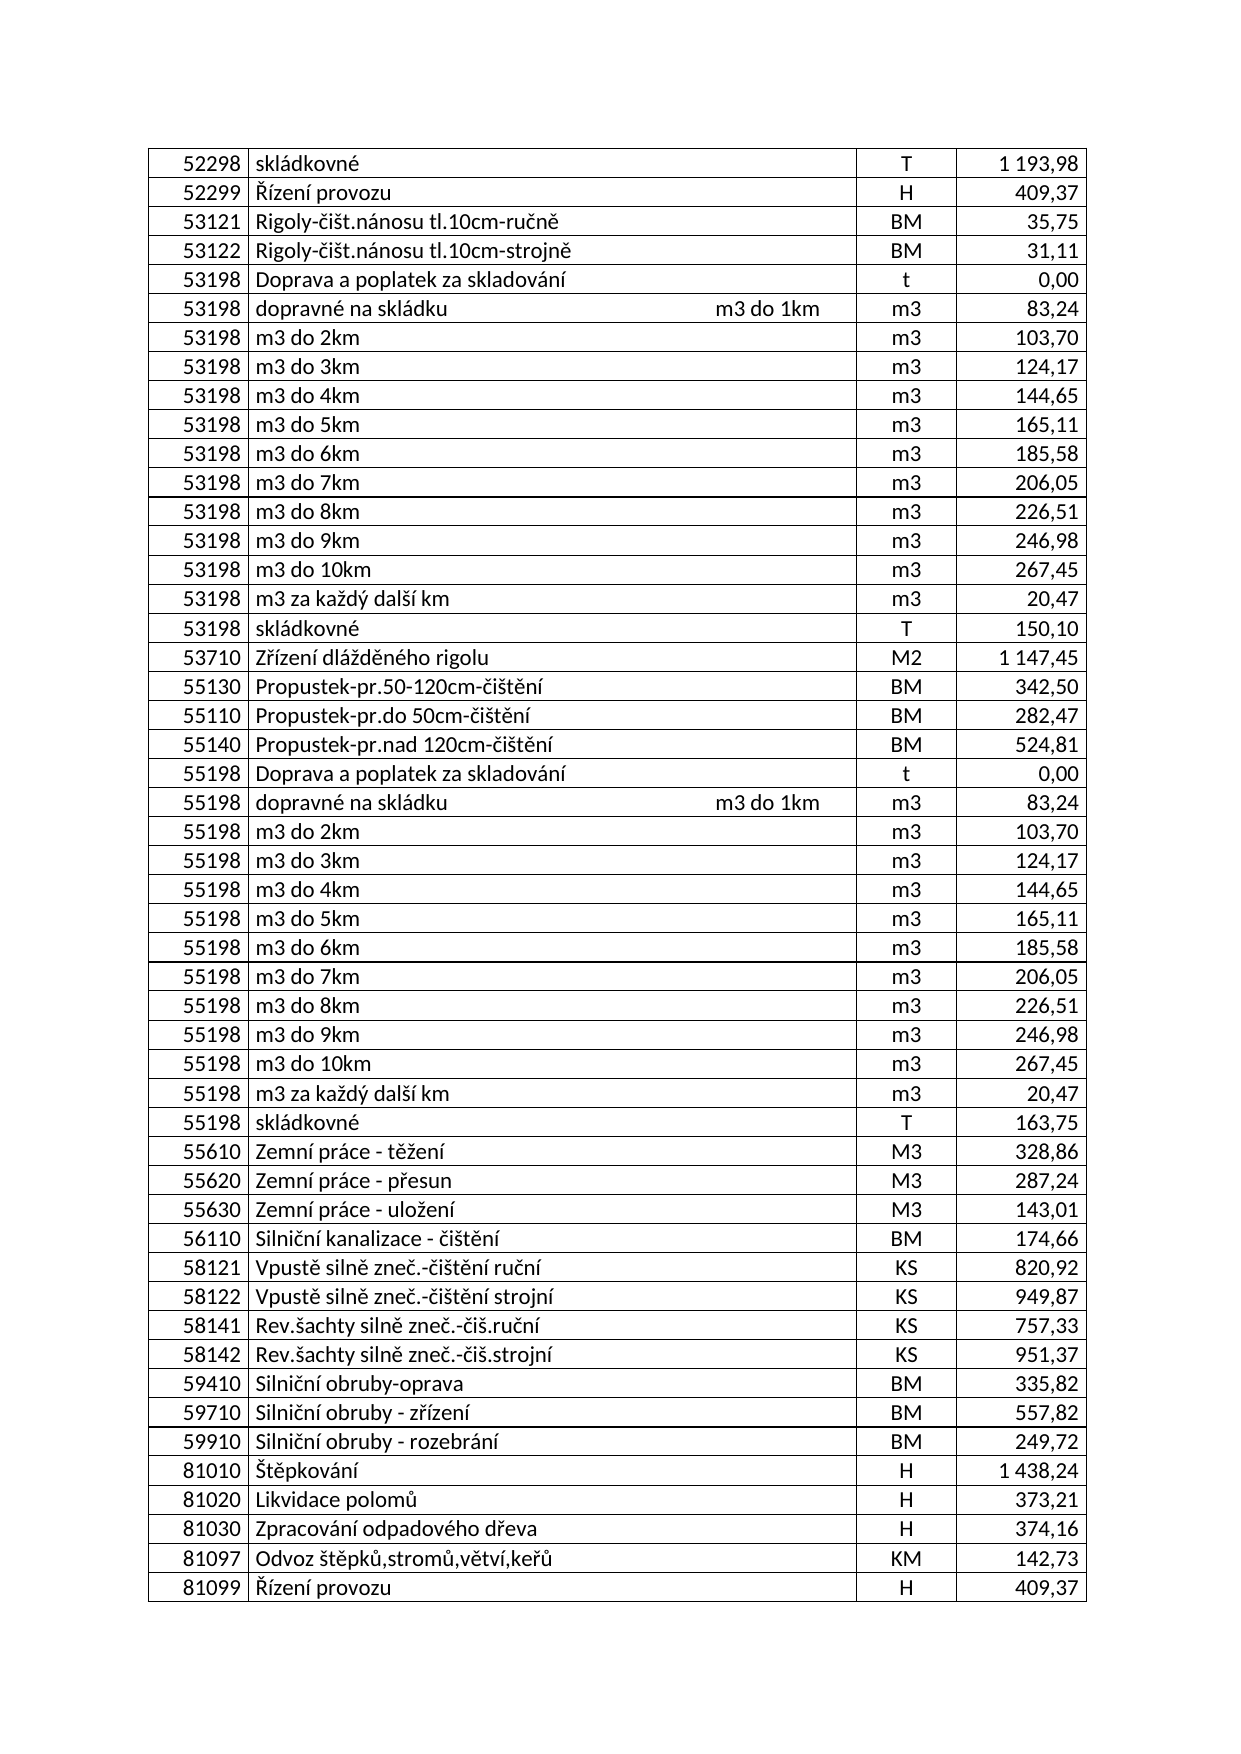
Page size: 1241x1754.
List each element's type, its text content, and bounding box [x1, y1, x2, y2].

table_cell 55198 [149, 933, 248, 961]
table_cell 55130 [149, 672, 248, 700]
table_cell KS [857, 1253, 956, 1281]
table_cell 949,87 [957, 1282, 1086, 1310]
table_cell 249,72 [957, 1428, 1086, 1455]
table_cell m3 za každý další km [249, 1079, 856, 1107]
table_cell 0,00 [957, 265, 1086, 293]
table_cell 951,37 [957, 1340, 1086, 1368]
table_cell 206,05 [957, 468, 1086, 496]
table_cell 55198 [149, 963, 248, 990]
table_cell m3 do 6km [249, 933, 856, 961]
table_cell Vpustě silně zneč.-čištění strojní [249, 1282, 856, 1310]
table_cell 55198 [149, 991, 248, 1019]
table_cell 53198 [149, 352, 248, 380]
table_cell m3 [857, 585, 956, 613]
table_cell 144,65 [957, 381, 1086, 409]
table_cell 55198 [149, 817, 248, 845]
table_cell 328,86 [957, 1137, 1086, 1165]
table_cell 143,01 [957, 1195, 1086, 1223]
table_cell 103,70 [957, 323, 1086, 351]
table_cell 53198 [149, 410, 248, 438]
table_cell t [857, 265, 956, 293]
table_cell m3 [857, 1021, 956, 1048]
table_cell BM [857, 730, 956, 758]
table_cell m3 [857, 498, 956, 525]
table_cell 185,58 [957, 933, 1086, 961]
table_cell 55198 [149, 1079, 248, 1107]
table_cell m3 do 5km [249, 410, 856, 438]
table_cell dopravné na skládku m3 do 1km [249, 788, 856, 816]
table_cell Zemní práce - těžení [249, 1137, 856, 1165]
table_cell M2 [857, 643, 956, 671]
table_cell m3 [857, 963, 956, 990]
table_cell 53710 [149, 643, 248, 671]
table_cell 55198 [149, 788, 248, 816]
table_cell 55630 [149, 1195, 248, 1223]
table_cell 820,92 [957, 1253, 1086, 1281]
table_cell 557,82 [957, 1398, 1086, 1426]
table_cell 53198 [149, 614, 248, 642]
table_cell 53198 [149, 556, 248, 583]
table_cell 55110 [149, 701, 248, 729]
table_cell 59710 [149, 1398, 248, 1426]
table_cell m3 do 6km [249, 439, 856, 467]
table_cell H [857, 1456, 956, 1484]
table_cell 53198 [149, 498, 248, 525]
table_cell 55620 [149, 1166, 248, 1194]
table_cell 246,98 [957, 526, 1086, 554]
table_cell m3 do 7km [249, 963, 856, 990]
table_cell m3 do 2km [249, 323, 856, 351]
table_cell m3 [857, 439, 956, 467]
table_cell Vpustě silně zneč.-čištění ruční [249, 1253, 856, 1281]
table_cell 0,00 [957, 759, 1086, 787]
table_cell 524,81 [957, 730, 1086, 758]
table_cell Řízení provozu [249, 1573, 856, 1601]
table_cell m3 do 4km [249, 875, 856, 903]
table_cell 55198 [149, 846, 248, 874]
table_cell 150,10 [957, 614, 1086, 642]
table_cell Štěpkování [249, 1456, 856, 1484]
table_cell m3 do 10km [249, 1050, 856, 1078]
table_cell 185,58 [957, 439, 1086, 467]
table_cell Doprava a poplatek za skladování [249, 265, 856, 293]
table_cell 1 438,24 [957, 1456, 1086, 1484]
table_cell m3 [857, 1079, 956, 1107]
table_cell Zpracování odpadového dřeva [249, 1515, 856, 1543]
table_cell skládkovné [249, 614, 856, 642]
table_cell Silniční obruby - rozebrání [249, 1428, 856, 1455]
table_cell 53122 [149, 236, 248, 264]
table_cell Rev.šachty silně zneč.-čiš.ruční [249, 1311, 856, 1339]
table_cell m3 [857, 381, 956, 409]
table_cell 58122 [149, 1282, 248, 1310]
table_cell Zřízení dlážděného rigolu [249, 643, 856, 671]
table_cell Rigoly-čišt.nánosu tl.10cm-strojně [249, 236, 856, 264]
table_cell Silniční obruby - zřízení [249, 1398, 856, 1426]
table_cell 165,11 [957, 904, 1086, 932]
table_cell 53198 [149, 381, 248, 409]
table_cell 53121 [149, 207, 248, 235]
table_cell BM [857, 672, 956, 700]
table_cell BM [857, 1224, 956, 1252]
table_cell 55610 [149, 1137, 248, 1165]
table_cell 267,45 [957, 1050, 1086, 1078]
table_cell 52299 [149, 178, 248, 206]
table_cell KM [857, 1544, 956, 1572]
table_cell m3 [857, 991, 956, 1019]
table_cell 174,66 [957, 1224, 1086, 1252]
table_cell m3 do 3km [249, 352, 856, 380]
table_cell m3 [857, 817, 956, 845]
table_cell Zemní práce - přesun [249, 1166, 856, 1194]
table_cell m3 do 9km [249, 526, 856, 554]
table_cell 58121 [149, 1253, 248, 1281]
table_cell m3 [857, 526, 956, 554]
table_cell BM [857, 1428, 956, 1455]
table_cell BM [857, 207, 956, 235]
table_cell KS [857, 1340, 956, 1368]
table_cell m3 do 4km [249, 381, 856, 409]
table_cell 53198 [149, 294, 248, 322]
table_cell 103,70 [957, 817, 1086, 845]
table_cell m3 [857, 352, 956, 380]
table_cell 55198 [149, 1021, 248, 1048]
table_cell m3 do 2km [249, 817, 856, 845]
table_cell m3 [857, 788, 956, 816]
table_cell T [857, 149, 956, 177]
table_cell skládkovné [249, 149, 856, 177]
table_cell 59410 [149, 1369, 248, 1397]
table_cell 342,50 [957, 672, 1086, 700]
table_cell Propustek-pr.nad 120cm-čištění [249, 730, 856, 758]
table_cell 56110 [149, 1224, 248, 1252]
table_cell 31,11 [957, 236, 1086, 264]
table_cell 52298 [149, 149, 248, 177]
table_cell 267,45 [957, 556, 1086, 583]
table_cell 55140 [149, 730, 248, 758]
table_cell KS [857, 1311, 956, 1339]
table_cell 757,33 [957, 1311, 1086, 1339]
table_cell m3 do 8km [249, 498, 856, 525]
table_cell BM [857, 701, 956, 729]
table_cell 81010 [149, 1456, 248, 1484]
table_cell m3 [857, 875, 956, 903]
table_cell M3 [857, 1137, 956, 1165]
table_cell m3 do 7km [249, 468, 856, 496]
table_cell 58142 [149, 1340, 248, 1368]
table_cell Silniční obruby-oprava [249, 1369, 856, 1397]
table_cell m3 [857, 410, 956, 438]
table_cell m3 do 10km [249, 556, 856, 583]
table_cell 59910 [149, 1428, 248, 1455]
table_cell Doprava a poplatek za skladování [249, 759, 856, 787]
table_cell 142,73 [957, 1544, 1086, 1572]
table_cell 81030 [149, 1515, 248, 1543]
table_cell m3 [857, 933, 956, 961]
table_cell 1 193,98 [957, 149, 1086, 177]
table_cell 374,16 [957, 1515, 1086, 1543]
table_cell BM [857, 236, 956, 264]
table_cell 58141 [149, 1311, 248, 1339]
table_cell 144,65 [957, 875, 1086, 903]
table_cell 246,98 [957, 1021, 1086, 1048]
table_cell m3 [857, 323, 956, 351]
table_cell 165,11 [957, 410, 1086, 438]
table_cell 287,24 [957, 1166, 1086, 1194]
table_cell 1 147,45 [957, 643, 1086, 671]
table_cell m3 do 5km [249, 904, 856, 932]
table_cell Rev.šachty silně zneč.-čiš.strojní [249, 1340, 856, 1368]
table_cell 53198 [149, 439, 248, 467]
table_cell 409,37 [957, 1573, 1086, 1601]
table_cell Rigoly-čišt.nánosu tl.10cm-ručně [249, 207, 856, 235]
table_cell Likvidace polomů [249, 1486, 856, 1513]
table_cell H [857, 1515, 956, 1543]
table_cell T [857, 614, 956, 642]
table_cell 226,51 [957, 991, 1086, 1019]
table_cell m3 [857, 468, 956, 496]
table_cell 55198 [149, 1050, 248, 1078]
table_cell M3 [857, 1195, 956, 1223]
table_cell H [857, 178, 956, 206]
table_cell 83,24 [957, 294, 1086, 322]
table_cell T [857, 1108, 956, 1136]
table_cell 282,47 [957, 701, 1086, 729]
table_cell 226,51 [957, 498, 1086, 525]
table_cell 53198 [149, 526, 248, 554]
table_cell 81099 [149, 1573, 248, 1601]
table_cell BM [857, 1369, 956, 1397]
table_cell 20,47 [957, 1079, 1086, 1107]
table_cell M3 [857, 1166, 956, 1194]
table_cell 53198 [149, 323, 248, 351]
table_cell 373,21 [957, 1486, 1086, 1513]
table_cell m3 [857, 1050, 956, 1078]
table_cell m3 [857, 294, 956, 322]
table_cell 20,47 [957, 585, 1086, 613]
table_cell H [857, 1486, 956, 1513]
table_cell 55198 [149, 759, 248, 787]
table_cell BM [857, 1398, 956, 1426]
table_cell Zemní práce - uložení [249, 1195, 856, 1223]
table_cell 124,17 [957, 846, 1086, 874]
table_cell 81020 [149, 1486, 248, 1513]
table_cell 55198 [149, 1108, 248, 1136]
table_cell Silniční kanalizace - čištění [249, 1224, 856, 1252]
table_cell m3 [857, 904, 956, 932]
table_cell 53198 [149, 265, 248, 293]
table_cell Propustek-pr.50-120cm-čištění [249, 672, 856, 700]
table_cell KS [857, 1282, 956, 1310]
table_cell skládkovné [249, 1108, 856, 1136]
table_cell 206,05 [957, 963, 1086, 990]
table_cell 335,82 [957, 1369, 1086, 1397]
table_cell 55198 [149, 904, 248, 932]
table_cell 409,37 [957, 178, 1086, 206]
table_cell m3 do 8km [249, 991, 856, 1019]
table_cell 83,24 [957, 788, 1086, 816]
table_cell 55198 [149, 875, 248, 903]
table_cell m3 do 3km [249, 846, 856, 874]
table_cell 53198 [149, 585, 248, 613]
table_cell H [857, 1573, 956, 1601]
table_cell Odvoz štěpků,stromů,větví,keřů [249, 1544, 856, 1572]
table_cell 35,75 [957, 207, 1086, 235]
table_cell Řízení provozu [249, 178, 856, 206]
table_cell m3 [857, 556, 956, 583]
table_cell m3 za každý další km [249, 585, 856, 613]
table_cell 53198 [149, 468, 248, 496]
table_cell m3 do 9km [249, 1021, 856, 1048]
table_cell 163,75 [957, 1108, 1086, 1136]
table_cell Propustek-pr.do 50cm-čištění [249, 701, 856, 729]
table_cell dopravné na skládku m3 do 1km [249, 294, 856, 322]
table_cell 124,17 [957, 352, 1086, 380]
table_cell t [857, 759, 956, 787]
table_cell m3 [857, 846, 956, 874]
table_cell 81097 [149, 1544, 248, 1572]
